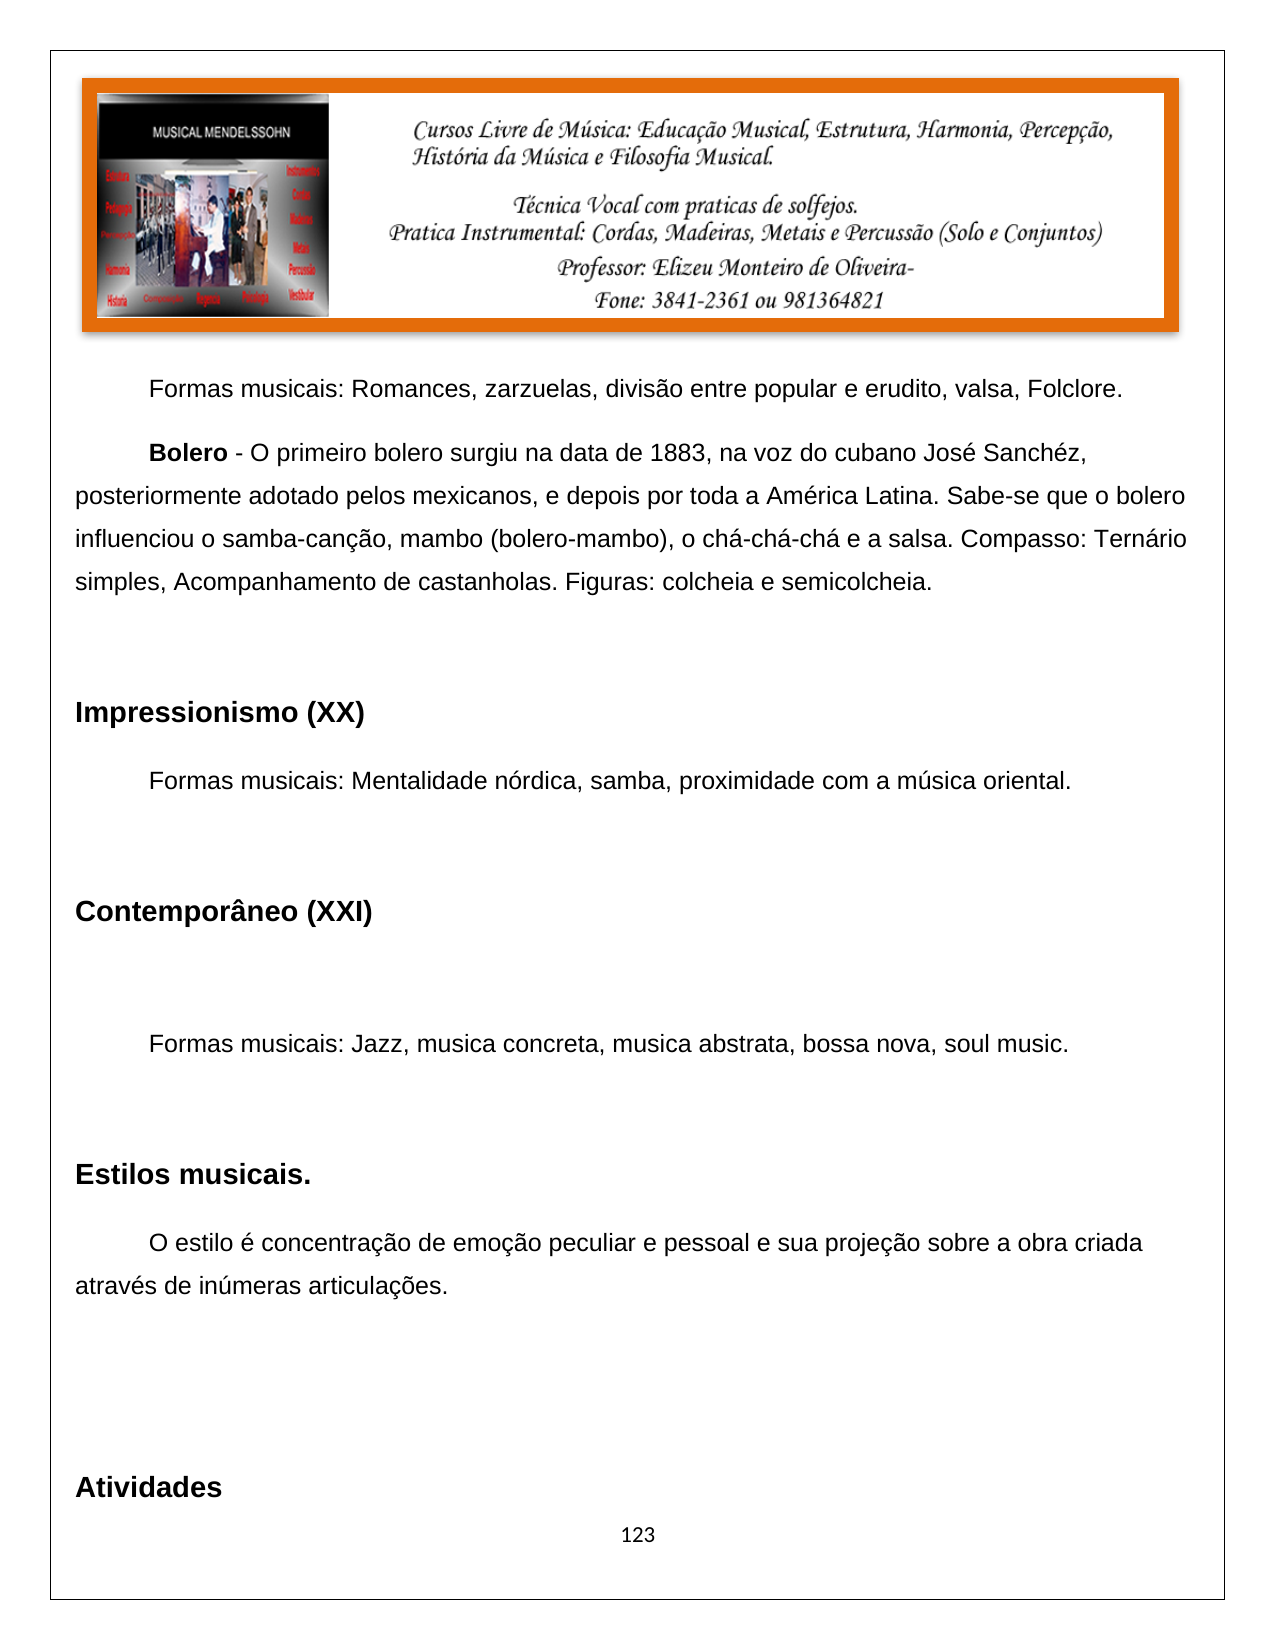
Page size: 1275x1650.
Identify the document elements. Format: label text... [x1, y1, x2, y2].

text Formas musicais: Jazz, musica concreta, musica abstrata, bossa nova, soul music. [75, 1029, 1200, 1058]
text Formas musicais: Mentalidade nórdica, samba, proximidade com a música oriental. [75, 766, 1200, 795]
text Atividades [75, 1470, 1200, 1504]
text O estilo é concentração de emoção peculiar e pessoal e sua projeção sobre a obra criada através de inúmeras articulações. [75, 1228, 1200, 1300]
text Formas musicais: Romances, zarzuelas, divisão entre popular e erudito, valsa, Folclore. [75, 374, 1200, 402]
text Estilos musicais. [75, 1157, 1200, 1191]
picture [97, 93, 1164, 318]
text Contemporâneo (XXI) [75, 894, 1200, 928]
text Bolero - O primeiro bolero surgiu na data de 1883, na voz do cubano José Sanchéz, posteriormente adotado pelos mexicanos, e depois por toda a América Latina. Sabe-se que o bolero influenciou o samba-canção, mambo (bolero-mambo), o chá-chá-chá e a salsa. Compasso: Ternário simples, Acompanhamento de castanholas. Figuras: colcheia e semicolcheia. [75, 438, 1200, 596]
text Impressionismo (XX) [75, 695, 1200, 728]
